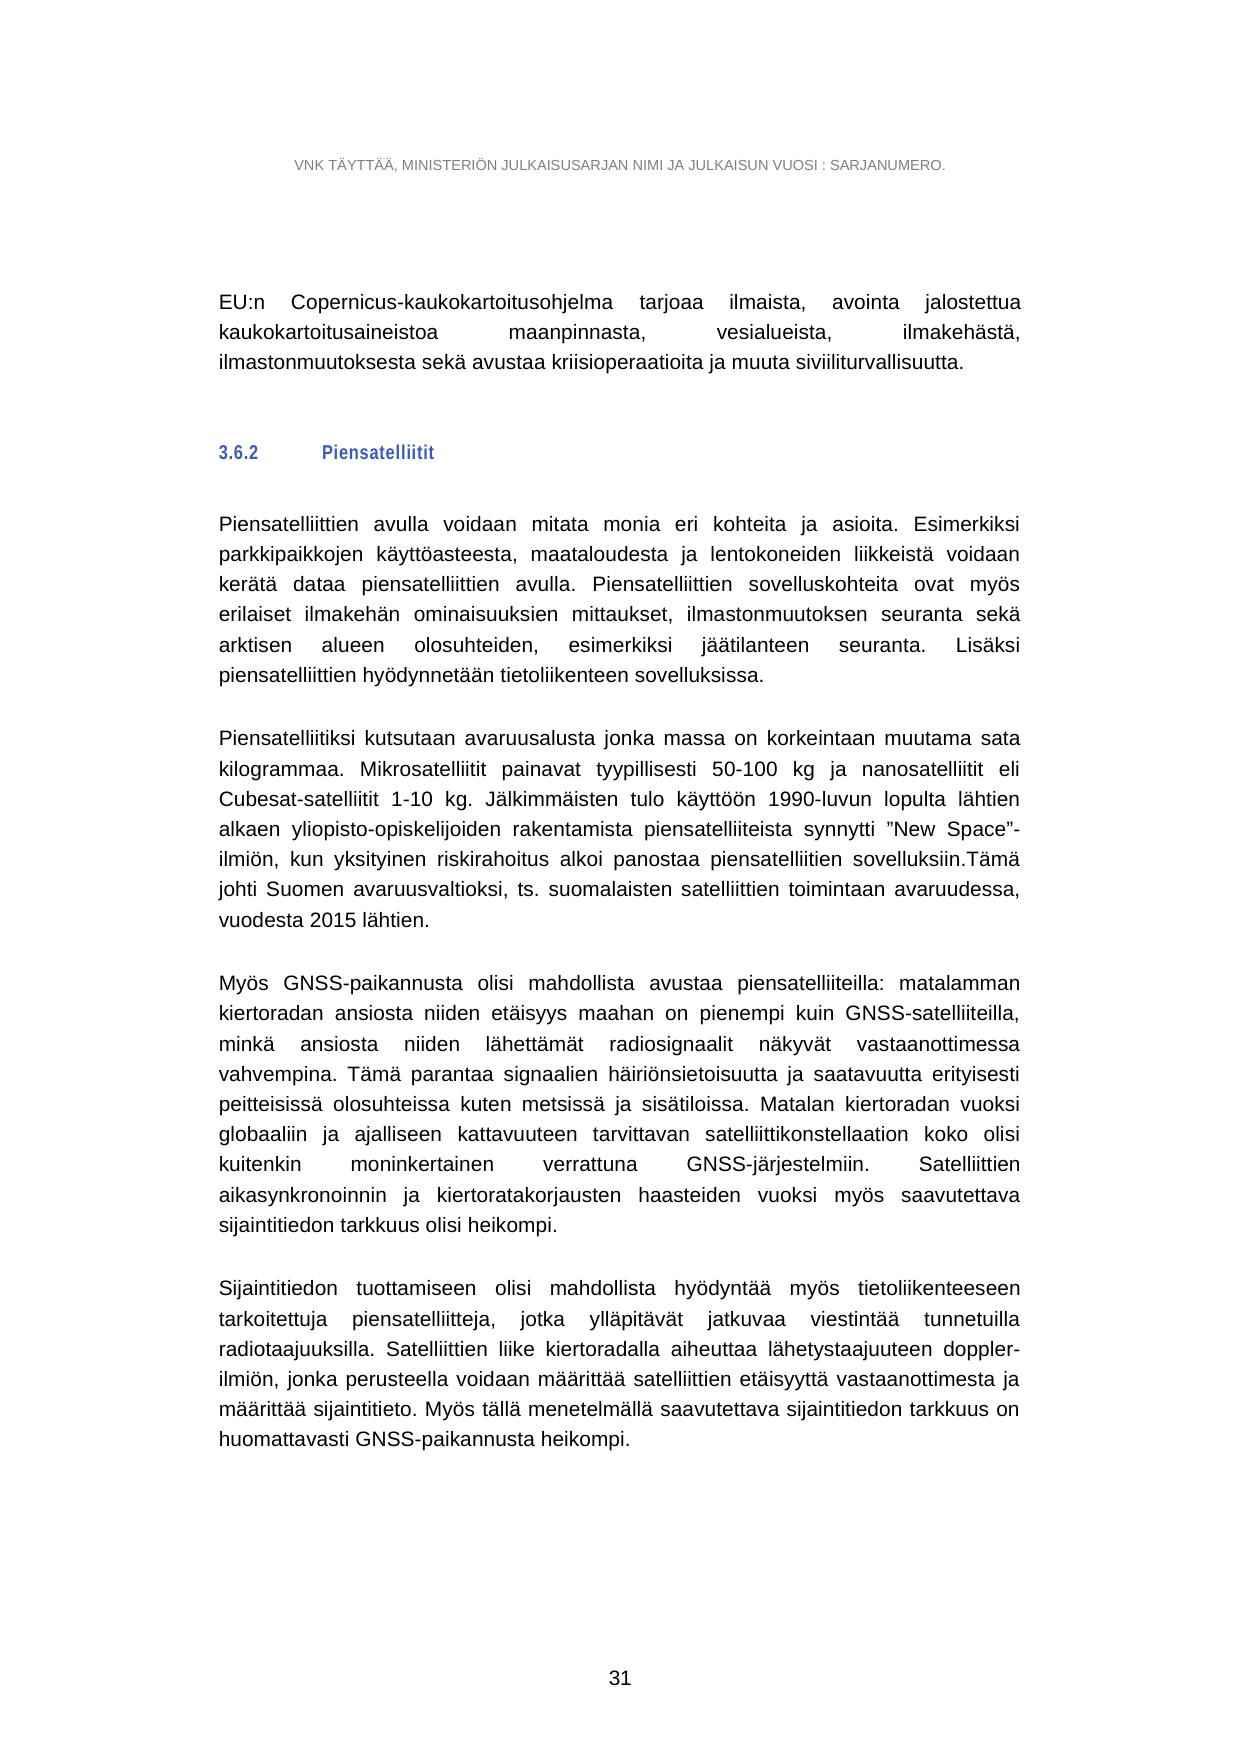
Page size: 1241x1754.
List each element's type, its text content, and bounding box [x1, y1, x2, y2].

text Myös GNSS-paikannusta olisi mahdollista avustaa piensatelliiteilla: matalamman kiertoradan ansiosta niiden etäisyys maahan on pienempi kuin GNSS-satelliiteilla, minkä ansiosta niiden lähettämät radiosignaalit näkyvät vastaanottimessa vahvempina. Tämä parantaa signaalien häiriönsietoisuutta ja saatavuutta erityisesti peitteisissä olosuhteissa kuten metsissä ja sisätiloissa. Matalan kiertoradan vuoksi globaaliin ja ajalliseen kattavuuteen tarvittavan satelliittikonstellaation koko olisi kuitenkin moninkertainen verrattuna GNSS-järjestelmiin. Satelliittien aikasynkronoinnin ja kiertoratakorjausten haasteiden vuoksi myös saavutettava sijaintitiedon tarkkuus olisi heikompi. [218, 965, 1022, 1237]
text Piensatelliittien avulla voidaan mitata monia eri kohteita ja asioita. Esimerkiksi parkkipaikkojen käyttöasteesta, maataloudesta ja lentokoneiden liikkeistä voidaan kerätä dataa piensatelliittien avulla. Piensatelliittien sovelluskohteita ovat myös erilaiset ilmakehän ominaisuuksien mittaukset, ilmastonmuutoksen seuranta sekä arktisen alueen olosuhteiden, esimerkiksi jäätilanteen seuranta. Lisäksi piensatelliittien hyödynnetään tietoliikenteen sovelluksissa. [218, 505, 1022, 687]
text Piensatelliitiksi kutsutaan avaruusalusta jonka massa on korkeintaan muutama sata kilogrammaa. Mikrosatelliitit painavat tyypillisesti 50-100 kg ja nanosatelliitit eli Cubesat-satelliitit 1-10 kg. Jälkimmäisten tulo käyttöön 1990-luvun lopulta lähtien alkaen yliopisto-opiskelijoiden rakentamista piensatelliiteista synnytti ”New Space”-ilmiön, kun yksityinen riskirahoitus alkoi panostaa piensatelliitien sovelluksiin.Tämä johti Suomen avaruusvaltioksi, ts. suomalaisten satelliittien toimintaan avaruudessa, vuodesta 2015 lähtien. [218, 720, 1022, 931]
subtitle Piensatelliitit [218, 441, 1022, 480]
text EU:n Copernicus-kaukokartoitusohjelma tarjoaa ilmaista, avointa jalostettua kaukokartoitusaineistoa maanpinnasta, vesialueista, ilmakehästä, ilmastonmuutoksesta sekä avustaa kriisioperaatioita ja muuta siviiliturvallisuutta. [218, 283, 1022, 374]
text Sijaintitiedon tuottamiseen olisi mahdollista hyödyntää myös tietoliikenteeseen tarkoitettuja piensatelliitteja, jotka ylläpitävät jatkuvaa viestintää tunnetuilla radiotaajuuksilla. Satelliittien liike kiertoradalla aiheuttaa lähetystaajuuteen doppler-ilmiön, jonka perusteella voidaan määrittää satelliittien etäisyyttä vastaanottimesta ja määrittää sijaintitieto. Myös tällä menetelmällä saavutettava sijaintitiedon tarkkuus on huomattavasti GNSS-paikannusta heikompi. [218, 1270, 1022, 1451]
